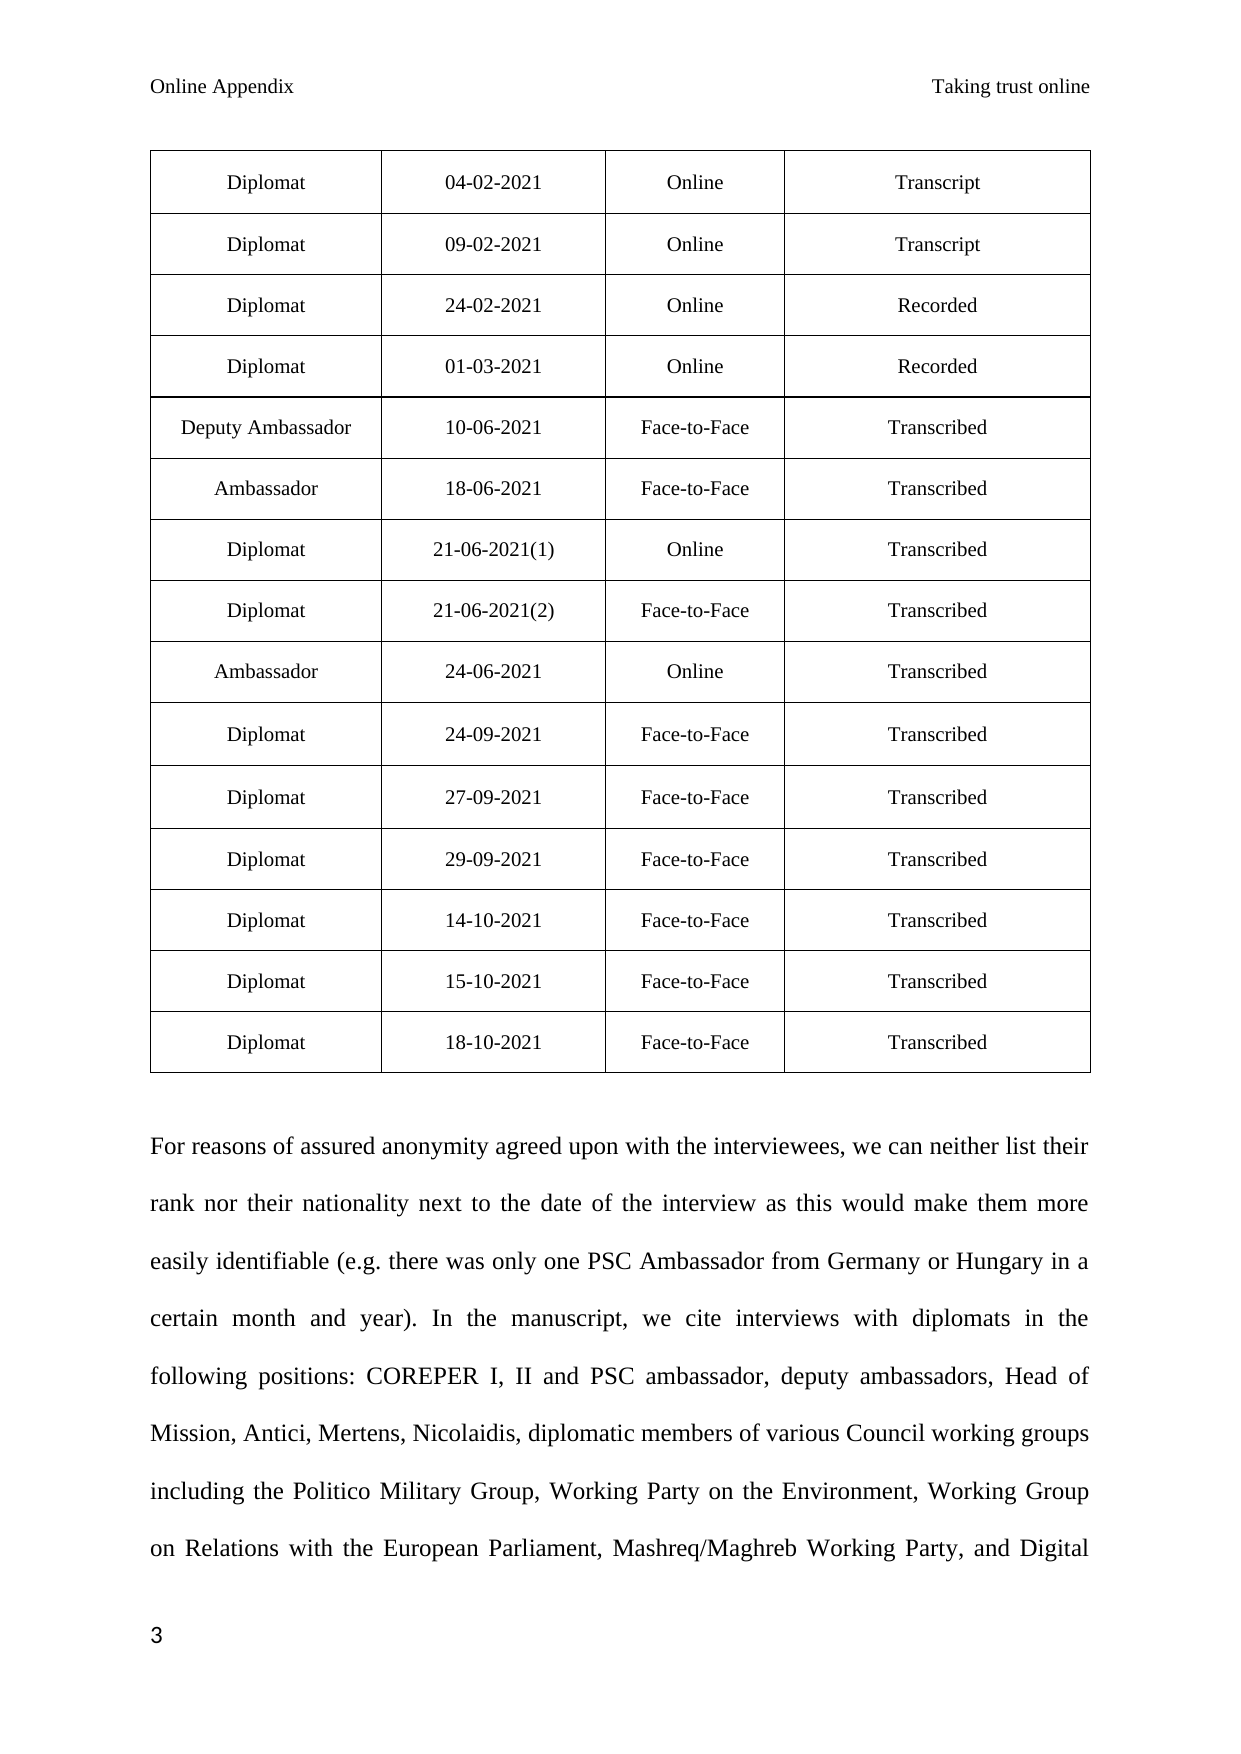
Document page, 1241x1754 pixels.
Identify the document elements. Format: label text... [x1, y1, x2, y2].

table_cell 24-06-2021 [382, 642, 605, 702]
table_cell Diplomat [151, 520, 381, 579]
table_cell Diplomat [151, 275, 381, 335]
table_cell Face-to-Face [606, 951, 784, 1011]
table_cell Transcript [785, 214, 1090, 274]
table_cell 04-02-2021 [382, 151, 605, 213]
table_cell Recorded [785, 336, 1090, 396]
table_cell Online [606, 336, 784, 396]
table_cell 27-09-2021 [382, 766, 605, 828]
table_cell 14-10-2021 [382, 890, 605, 950]
table_cell Recorded [785, 275, 1090, 335]
table_cell Diplomat [151, 151, 381, 213]
table_cell Online [606, 151, 784, 213]
table_cell 21-06-2021(2) [382, 581, 605, 641]
table_cell Transcribed [785, 766, 1090, 828]
table_cell Transcribed [785, 398, 1090, 457]
table_cell Transcribed [785, 642, 1090, 702]
table_cell Online [606, 275, 784, 335]
table_cell Transcribed [785, 581, 1090, 641]
table_cell 29-09-2021 [382, 829, 605, 889]
table_cell 15-10-2021 [382, 951, 605, 1011]
table_cell Diplomat [151, 214, 381, 274]
table_cell 18-10-2021 [382, 1012, 605, 1072]
table_cell Diplomat [151, 766, 381, 828]
table_cell Transcribed [785, 951, 1090, 1011]
table_cell Face-to-Face [606, 703, 784, 765]
table_cell 21-06-2021(1) [382, 520, 605, 579]
table_cell 10-06-2021 [382, 398, 605, 457]
table_cell 18-06-2021 [382, 459, 605, 518]
table_cell Diplomat [151, 1012, 381, 1072]
table_cell Face-to-Face [606, 581, 784, 641]
table_cell Face-to-Face [606, 1012, 784, 1072]
table_cell Face-to-Face [606, 829, 784, 889]
table_cell 24-09-2021 [382, 703, 605, 765]
table_cell Face-to-Face [606, 459, 784, 518]
table_cell Diplomat [151, 336, 381, 396]
table_cell Face-to-Face [606, 398, 784, 457]
table_cell Transcribed [785, 520, 1090, 579]
table_cell 09-02-2021 [382, 214, 605, 274]
table_cell Diplomat [151, 829, 381, 889]
table_cell Diplomat [151, 890, 381, 950]
table_cell Diplomat [151, 703, 381, 765]
table_cell Transcribed [785, 703, 1090, 765]
table_cell Online [606, 214, 784, 274]
table_cell Transcribed [785, 1012, 1090, 1072]
table_cell Online [606, 520, 784, 579]
table_cell Diplomat [151, 951, 381, 1011]
table_cell Face-to-Face [606, 890, 784, 950]
table_cell Transcribed [785, 890, 1090, 950]
table_cell 01-03-2021 [382, 336, 605, 396]
table_cell Ambassador [151, 642, 381, 702]
table_cell Face-to-Face [606, 766, 784, 828]
table_cell Diplomat [151, 581, 381, 641]
table_cell Transcribed [785, 829, 1090, 889]
table_cell Online [606, 642, 784, 702]
table_cell Deputy Ambassador [151, 398, 381, 457]
table_cell Transcribed [785, 459, 1090, 518]
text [150, 1131, 1090, 1562]
table_cell Ambassador [151, 459, 381, 518]
table_cell 24-02-2021 [382, 275, 605, 335]
table_cell Transcript [785, 151, 1090, 213]
